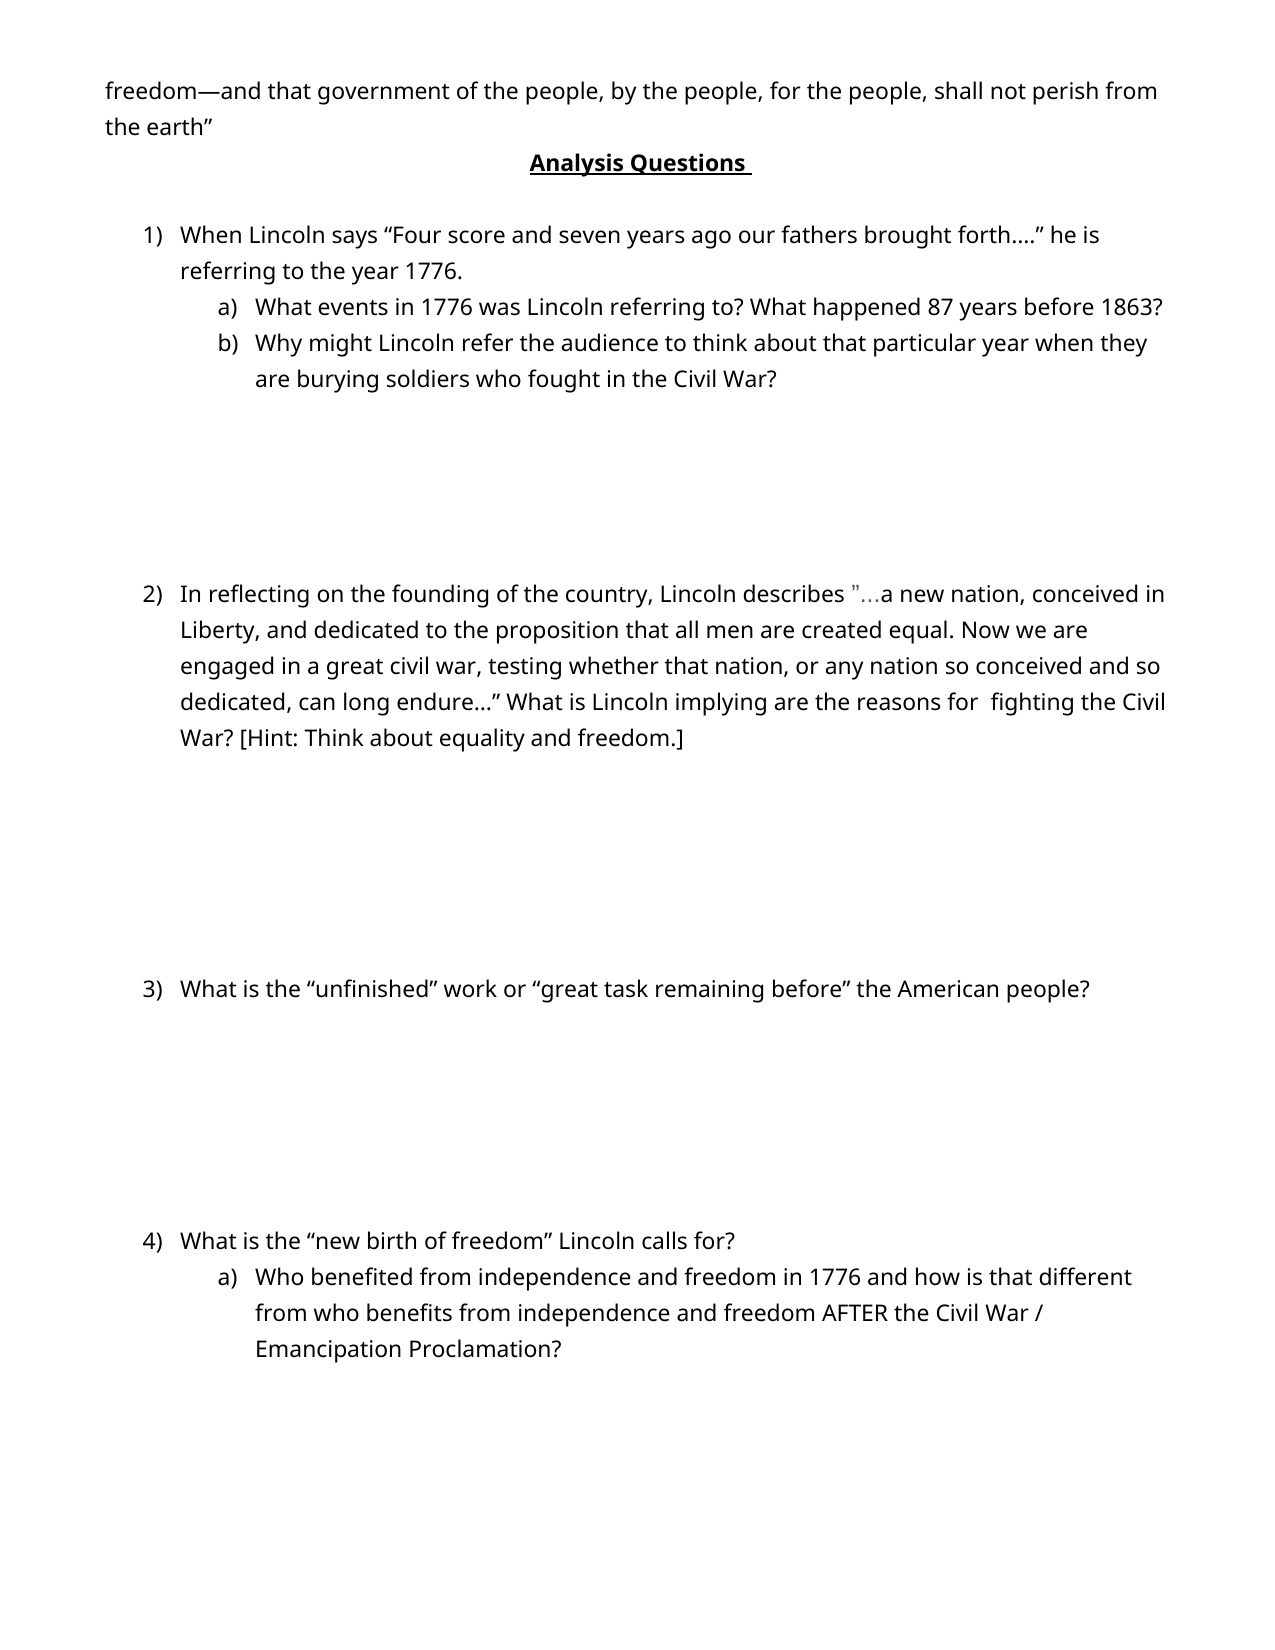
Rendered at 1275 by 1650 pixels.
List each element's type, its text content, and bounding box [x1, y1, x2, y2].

text Analysis Questions [105, 147, 1170, 178]
list When Lincoln says “Four score and seven years ago our fathers brought forth….” he is referring to the year 1776. [142, 219, 1170, 286]
list What events in 1776 was Lincoln referring to? What happened 87 years before 1863? [217, 291, 1170, 322]
list In reflecting on the founding of the country, Lincoln describes ”...a new nation, conceived in Liberty, and dedicated to the proposition that all men are created equal. Now we are engaged in a great civil war, testing whether that nation, or any nation so conceived and so dedicated, can long endure…” What is Lincoln implying are the reasons for fighting the Civil War? [Hint: Think about equality and freedom.] [142, 578, 1170, 753]
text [105, 75, 1170, 142]
list What is the “unfinished” work or “great task remaining before” the American people? [142, 973, 1170, 1005]
list What is the “new birth of freedom” Lincoln calls for? [142, 1225, 1170, 1256]
list Why might Lincoln refer the audience to think about that particular year when they are burying soldiers who fought in the Civil War? [217, 327, 1170, 394]
list Who benefited from independence and freedom in 1776 and how is that different from who benefits from independence and freedom AFTER the Civil War / Emancipation Proclamation? [217, 1261, 1170, 1364]
